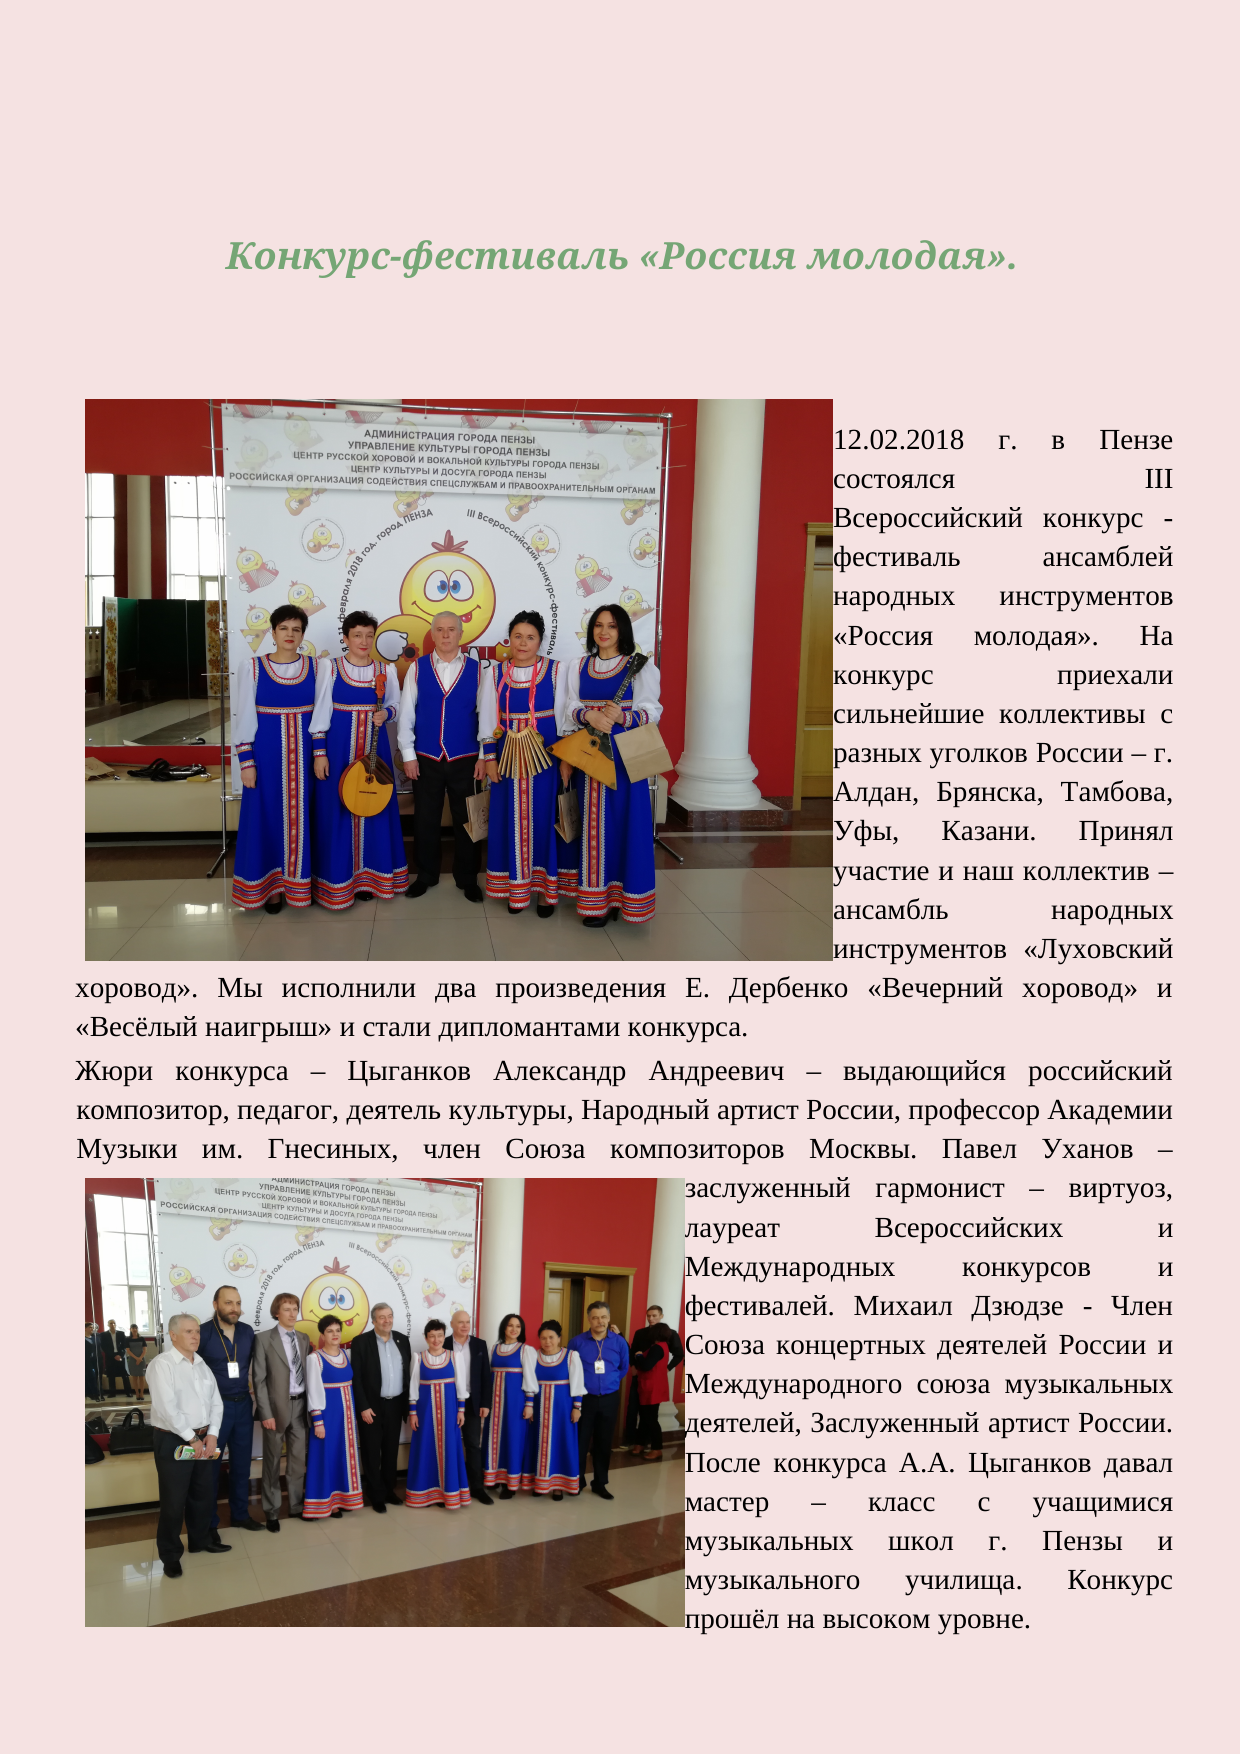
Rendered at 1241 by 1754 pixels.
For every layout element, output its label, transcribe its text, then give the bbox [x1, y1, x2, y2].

picture [85, 399, 833, 961]
text Конкурс-фестиваль «Россия молодая». [75, 229, 1173, 280]
picture [85, 1178, 685, 1627]
